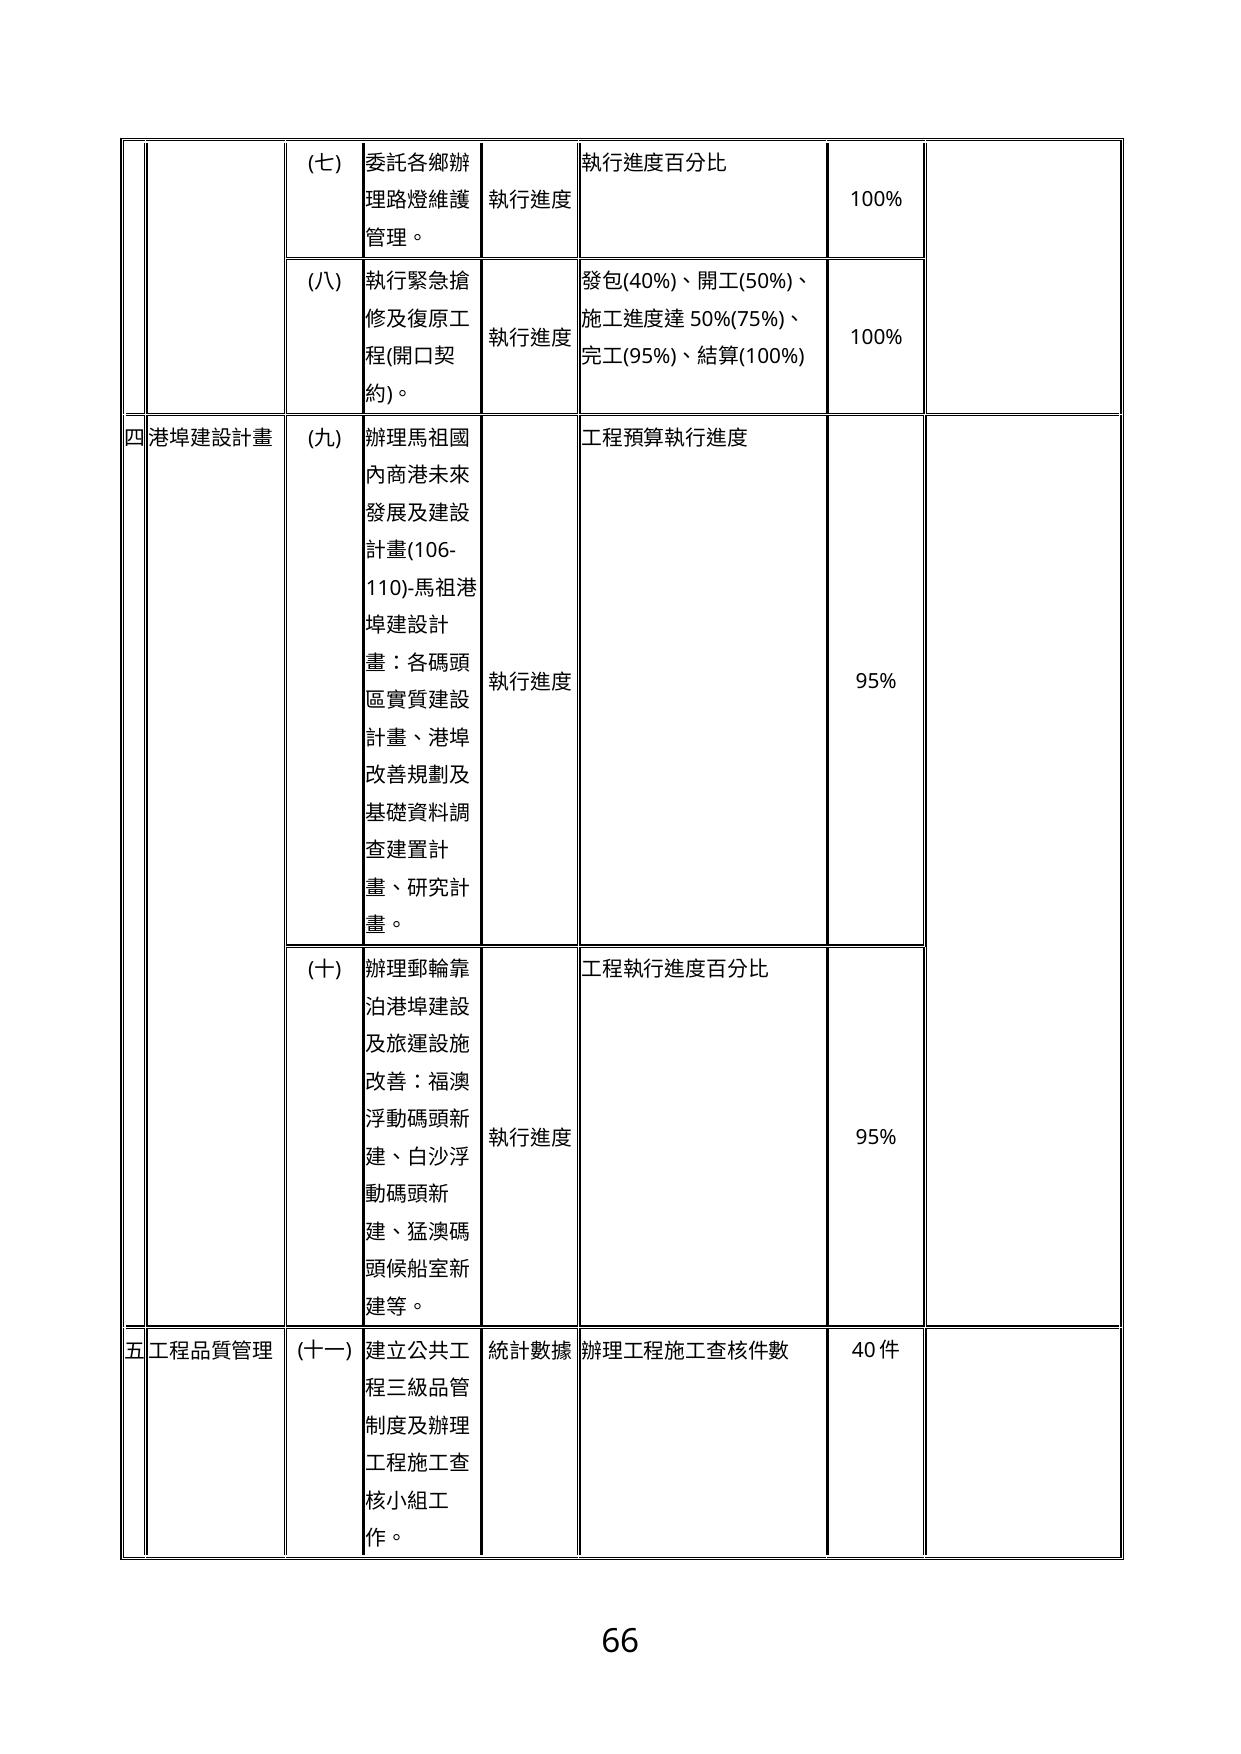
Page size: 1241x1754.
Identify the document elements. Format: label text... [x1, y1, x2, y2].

table_cell 参、衡量指標 [122, 139, 1122, 1559]
